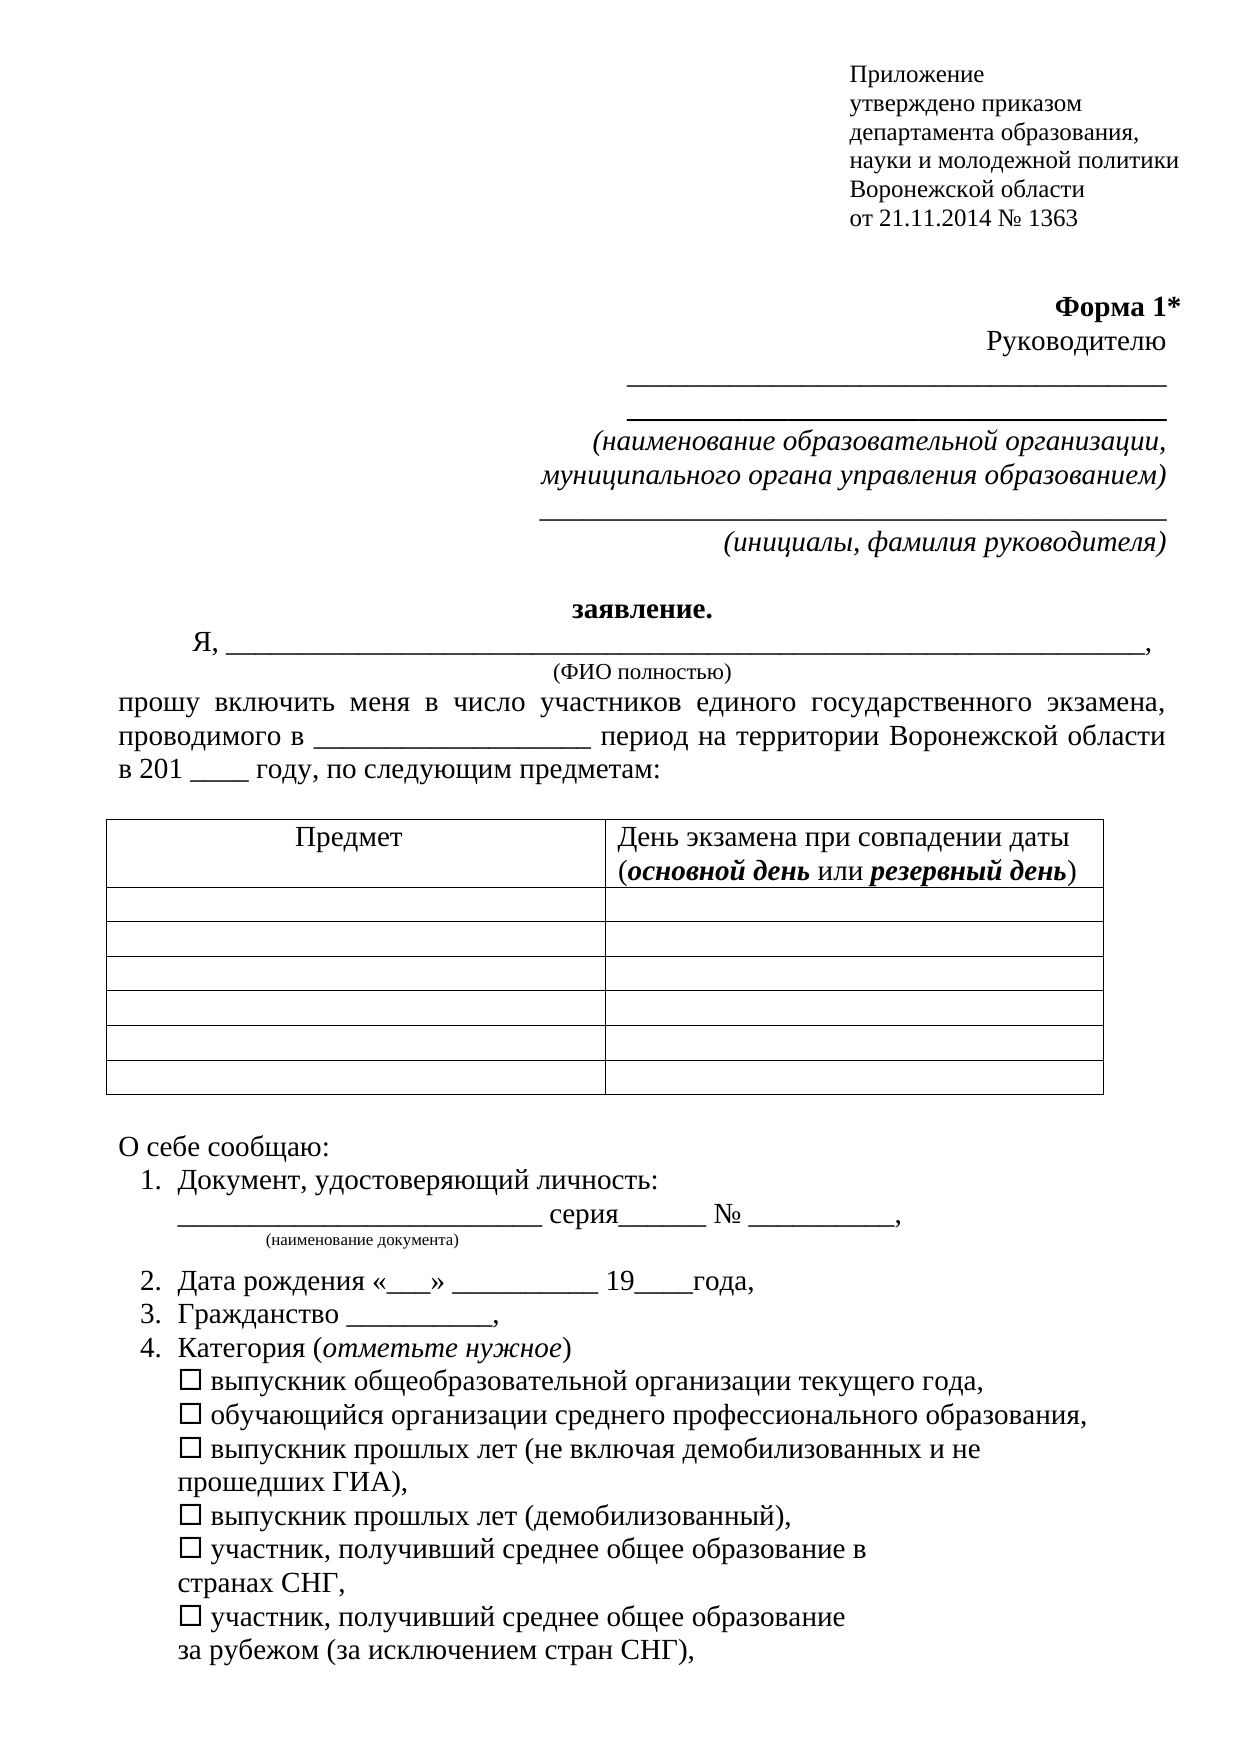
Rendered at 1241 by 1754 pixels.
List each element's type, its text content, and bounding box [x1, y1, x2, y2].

table_cell [107, 888, 605, 921]
text Руководителю [118, 323, 1166, 356]
table_cell [606, 1061, 1103, 1094]
table_cell [107, 1026, 605, 1059]
text Я, _______________________________________________________________, [118, 624, 1166, 658]
table_header День экзамена при совпадении даты (основной день или резервный день) [606, 820, 1103, 887]
text Приложение утверждено приказом департамента образования, науки и молодежной политики Воронежской области от 21.11.2014 № 1363 [849, 59, 1181, 232]
table_cell [107, 922, 605, 956]
text (инициалы, фамилия руководителя) [118, 524, 1166, 557]
text _________________________ серия______ № __________, [177, 1196, 1166, 1229]
table_cell [107, 957, 605, 990]
table_cell [107, 1061, 605, 1094]
text ___________________________________________ [118, 490, 1166, 524]
text О себе сообщаю: [118, 1129, 1166, 1162]
text (наименование образовательной организации, муниципального органа управления образованием) [118, 423, 1166, 490]
text _____________________________________ [118, 390, 1166, 423]
table_cell [606, 888, 1103, 921]
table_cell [107, 1498, 882, 1666]
list Гражданство __________, [140, 1296, 1166, 1330]
table_cell [107, 991, 605, 1025]
text заявление. [118, 591, 1166, 624]
list Документ, удостоверяющий личность: [140, 1162, 1166, 1196]
text Форма 1* [118, 289, 1181, 323]
text выпускник общеобразовательной организации текущего года, [177, 1363, 1181, 1397]
table_cell [606, 1026, 1103, 1059]
table_cell [606, 922, 1103, 956]
table_header Предмет [107, 820, 605, 887]
text прошу включить меня в число участников единого государственного экзамена, проводимого в ___________________ период на территории Воронежской области в 201 ____ году, по следующим предметам: [118, 684, 1166, 785]
table_header выпускник прошлых лет (не включая демобилизованных и не прошедших ГИА), [107, 1431, 1078, 1498]
list Категория (отметьте нужное) [140, 1330, 1166, 1363]
text (ФИО полностью) [118, 658, 1166, 684]
list Дата рождения «___» __________ 19____года, [140, 1263, 1166, 1296]
text _____________________________________ [118, 356, 1166, 390]
text обучающийся организации среднего профессионального образования, [177, 1397, 1166, 1431]
table_cell [606, 957, 1103, 990]
text (наименование документа) [251, 1229, 1166, 1263]
table_cell [606, 991, 1103, 1025]
